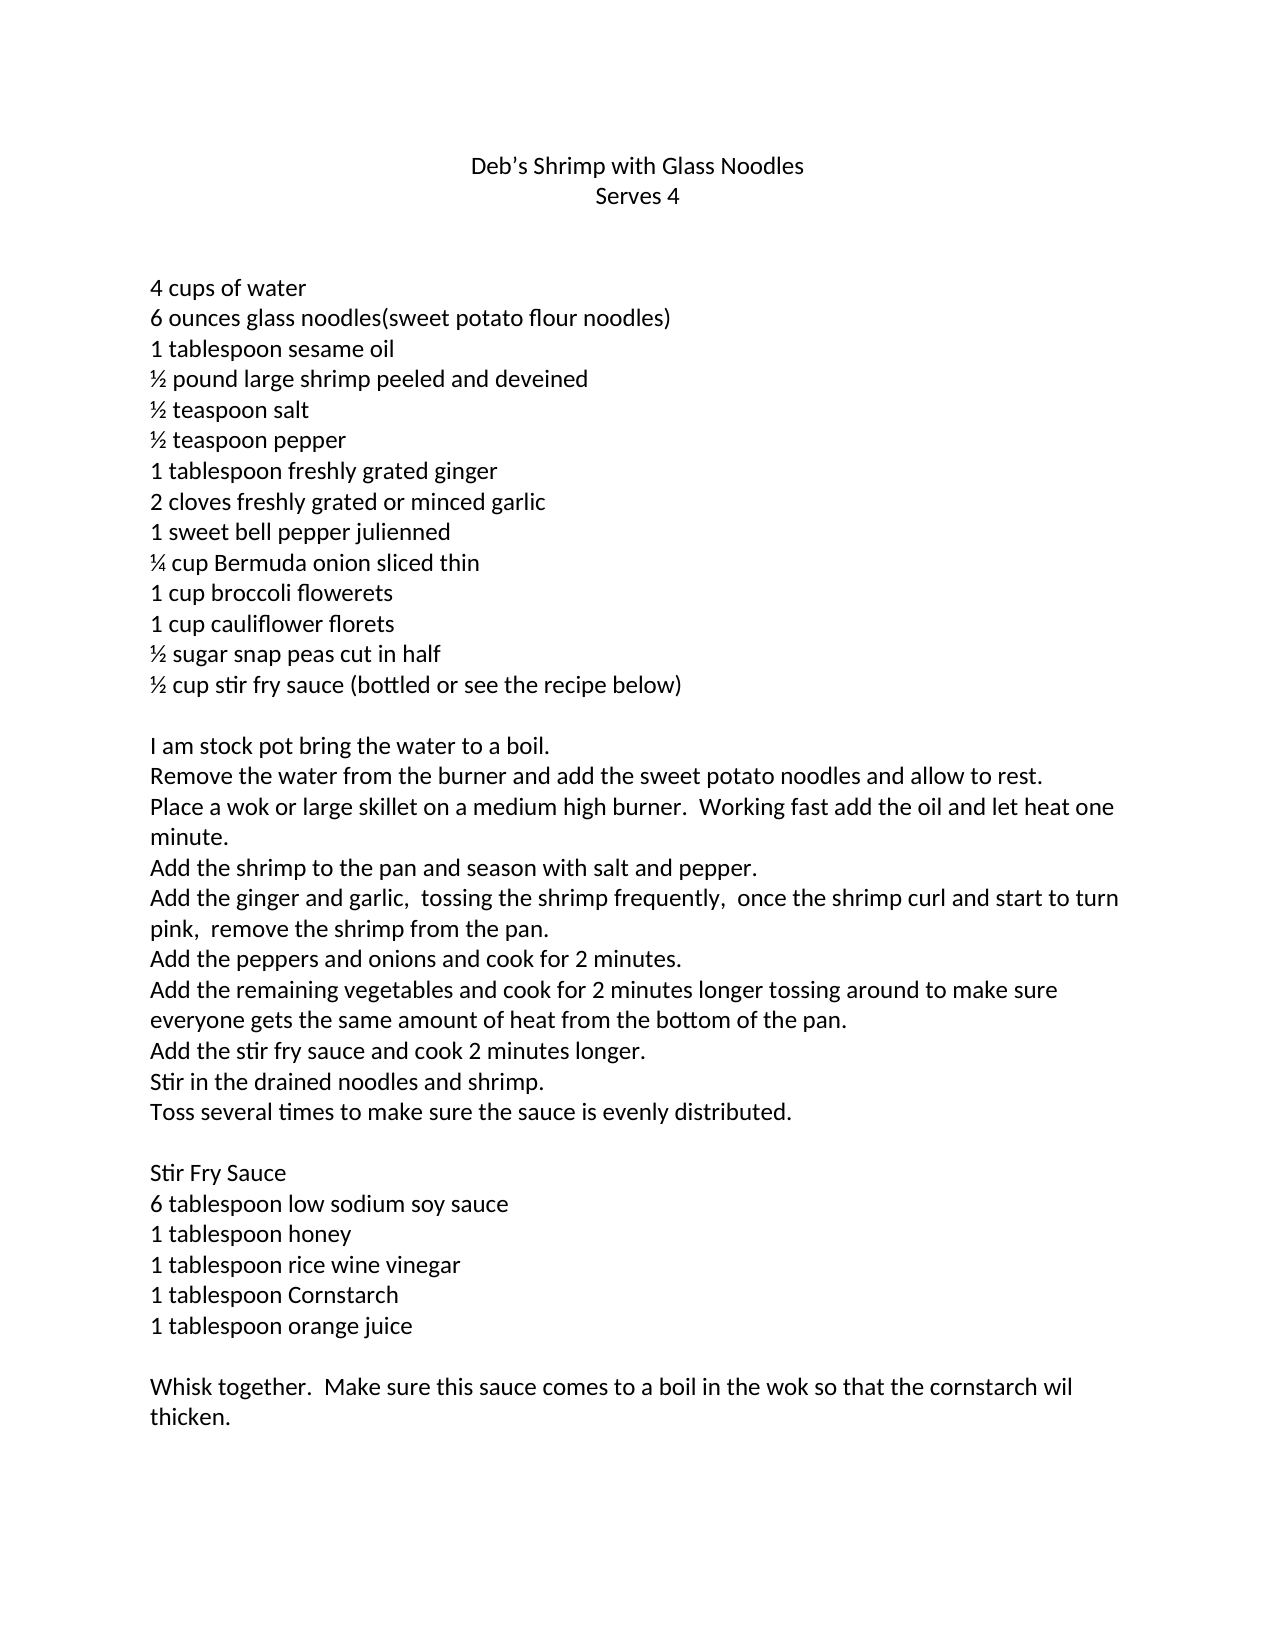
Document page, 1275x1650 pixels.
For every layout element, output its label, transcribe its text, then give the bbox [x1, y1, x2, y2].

text 1 tablespoon orange juice [150, 1310, 1125, 1340]
text 1 tablespoon sesame oil [150, 333, 1125, 364]
text 1 tablespoon rice wine vinegar [150, 1249, 1125, 1279]
text Serves 4 [150, 181, 1125, 211]
text ¼ cup Bermuda onion sliced thin [150, 547, 1125, 577]
text 4 cups of water [150, 272, 1125, 303]
text 1 tablespoon freshly grated ginger [150, 455, 1125, 486]
text 1 cup broccoli flowerets [150, 577, 1125, 608]
text Add the stir fry sauce and cook 2 minutes longer. [150, 1035, 1125, 1066]
text Add the ginger and garlic, tossing the shrimp frequently, once the shrimp curl and start to turn pink, remove the shrimp from the pan. [150, 882, 1125, 943]
text 1 cup cauliflower florets [150, 608, 1125, 638]
text Place a wok or large skillet on a medium high burner. Working fast add the oil and let heat one minute. [150, 791, 1125, 852]
text ½ pound large shrimp peeled and deveined [150, 364, 1125, 394]
text 6 tablespoon low sodium soy sauce [150, 1188, 1125, 1218]
text Add the peppers and onions and cook for 2 minutes. [150, 943, 1125, 974]
text Add the shrimp to the pan and season with salt and pepper. [150, 852, 1125, 882]
text Add the remaining vegetables and cook for 2 minutes longer tossing around to make sure everyone gets the same amount of heat from the bottom of the pan. [150, 974, 1125, 1035]
text ½ cup stir fry sauce (bottled or see the recipe below) [150, 669, 1125, 699]
text Toss several times to make sure the sauce is evenly distributed. [150, 1096, 1125, 1127]
text Remove the water from the burner and add the sweet potato noodles and allow to rest. [150, 760, 1125, 791]
text 2 cloves freshly grated or minced garlic [150, 486, 1125, 516]
text Stir Fry Sauce [150, 1157, 1125, 1188]
text I am stock pot bring the water to a boil. [150, 730, 1125, 760]
text ½ teaspoon salt [150, 394, 1125, 425]
text 1 sweet bell pepper julienned [150, 516, 1125, 547]
text ½ teaspoon pepper [150, 425, 1125, 455]
text Deb’s Shrimp with Glass Noodles [150, 150, 1125, 181]
text Stir in the drained noodles and shrimp. [150, 1066, 1125, 1096]
text 1 tablespoon honey [150, 1218, 1125, 1249]
text ½ sugar snap peas cut in half [150, 638, 1125, 669]
text 1 tablespoon Cornstarch [150, 1279, 1125, 1310]
text 6 ounces glass noodles(sweet potato flour noodles) [150, 303, 1125, 333]
text Whisk together. Make sure this sauce comes to a boil in the wok so that the cornstarch wil thicken. [150, 1371, 1125, 1432]
